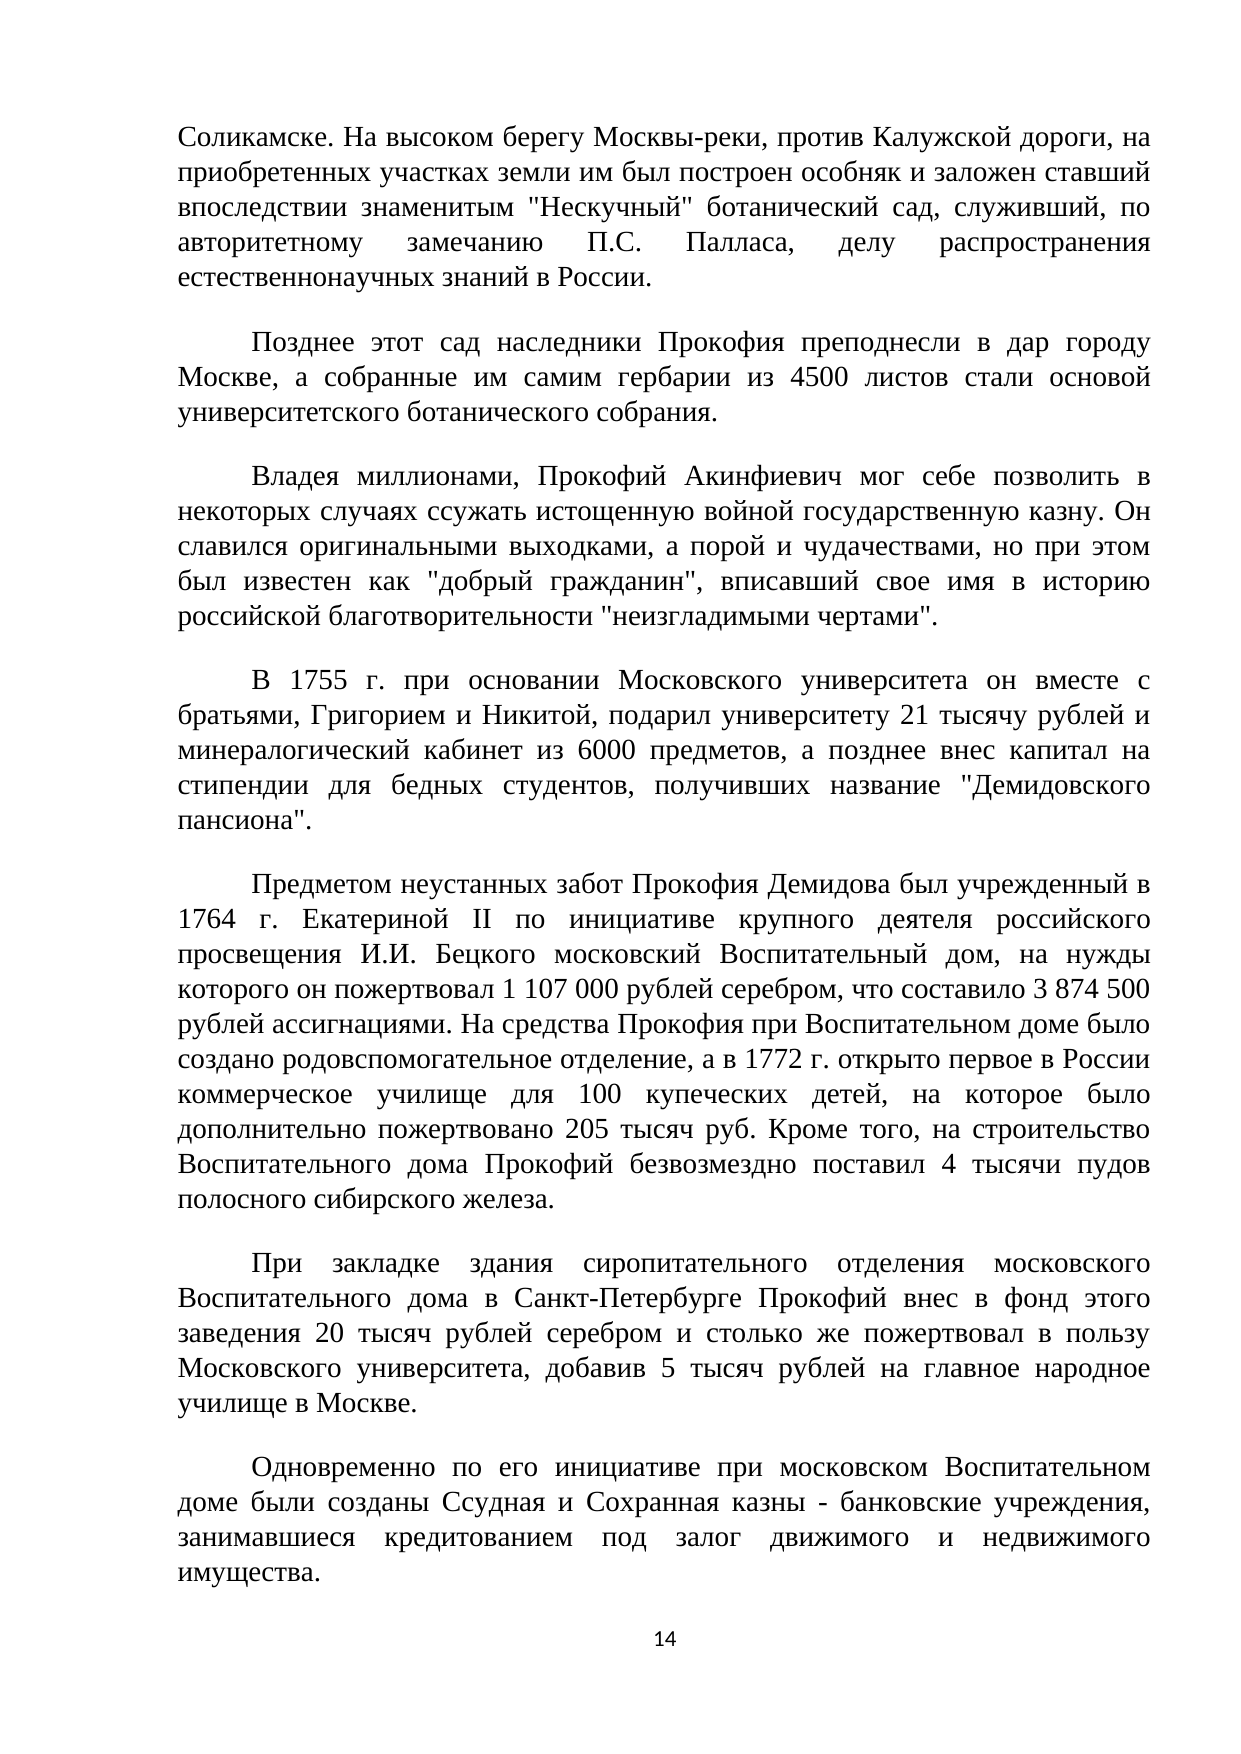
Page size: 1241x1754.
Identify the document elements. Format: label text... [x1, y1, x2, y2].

text Владея миллионами, Прокофий Акинфиевич мог себе позволить в некоторых случаях ссужать истощенную войной государственную казну. Он славился оригинальными выходками, а порой и чудачествами, но при этом был известен как "добрый гражданин", вписавший свое имя в историю российской благотворительности "неизгладимыми чертами". [177, 456, 1152, 631]
text Одновременно по его инициативе при московском Воспитательном доме были созданы Ссудная и Сохранная казны - банковские учреждения, занимавшиеся кредитованием под залог движимого и недвижимого имущества. [177, 1448, 1152, 1588]
text Позднее этот сад наследники Прокофия преподнесли в дар городу Москве, а собранные им самим гербарии из 4500 листов стали основой университетского ботанического собрания. [177, 322, 1152, 427]
text Предметом неустанных забот Прокофия Демидова был учрежденный в 1764 г. Екатериной II по инициативе крупного деятеля российского просвещения И.И. Бецкого московский Воспитательный дом, на нужды которого он пожертвовал 1 107 000 рублей серебром, что составило 3 874 500 рублей ассигнациями. На средства Прокофия при Воспитательном доме было создано родовспомогательное отделение, а в 1772 г. открыто первое в России коммерческое училище для 100 купеческих детей, на которое было дополнительно пожертвовано 205 тысяч руб. Кроме того, на строительство Воспитательного дома Прокофий безвозмездно поставил 4 тысячи пудов полосного сибирского железа. [177, 865, 1152, 1215]
text При закладке здания сиропитательного отделения московского Воспитательного дома в Санкт-Петербурге Прокофий внес в фонд этого заведения 20 тысяч рублей серебром и столько же пожертвовал в пользу Московского университета, добавив 5 тысяч рублей на главное народное училище в Москве. [177, 1244, 1152, 1419]
text В 1755 г. при основании Московского университета он вместе с братьями, Григорием и Никитой, подарил университету 21 тысячу рублей и минералогический кабинет из 6000 предметов, а позднее внес капитал на стипендии для бедных студентов, получивших название "Демидовского пансиона". [177, 661, 1152, 836]
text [177, 118, 1152, 293]
